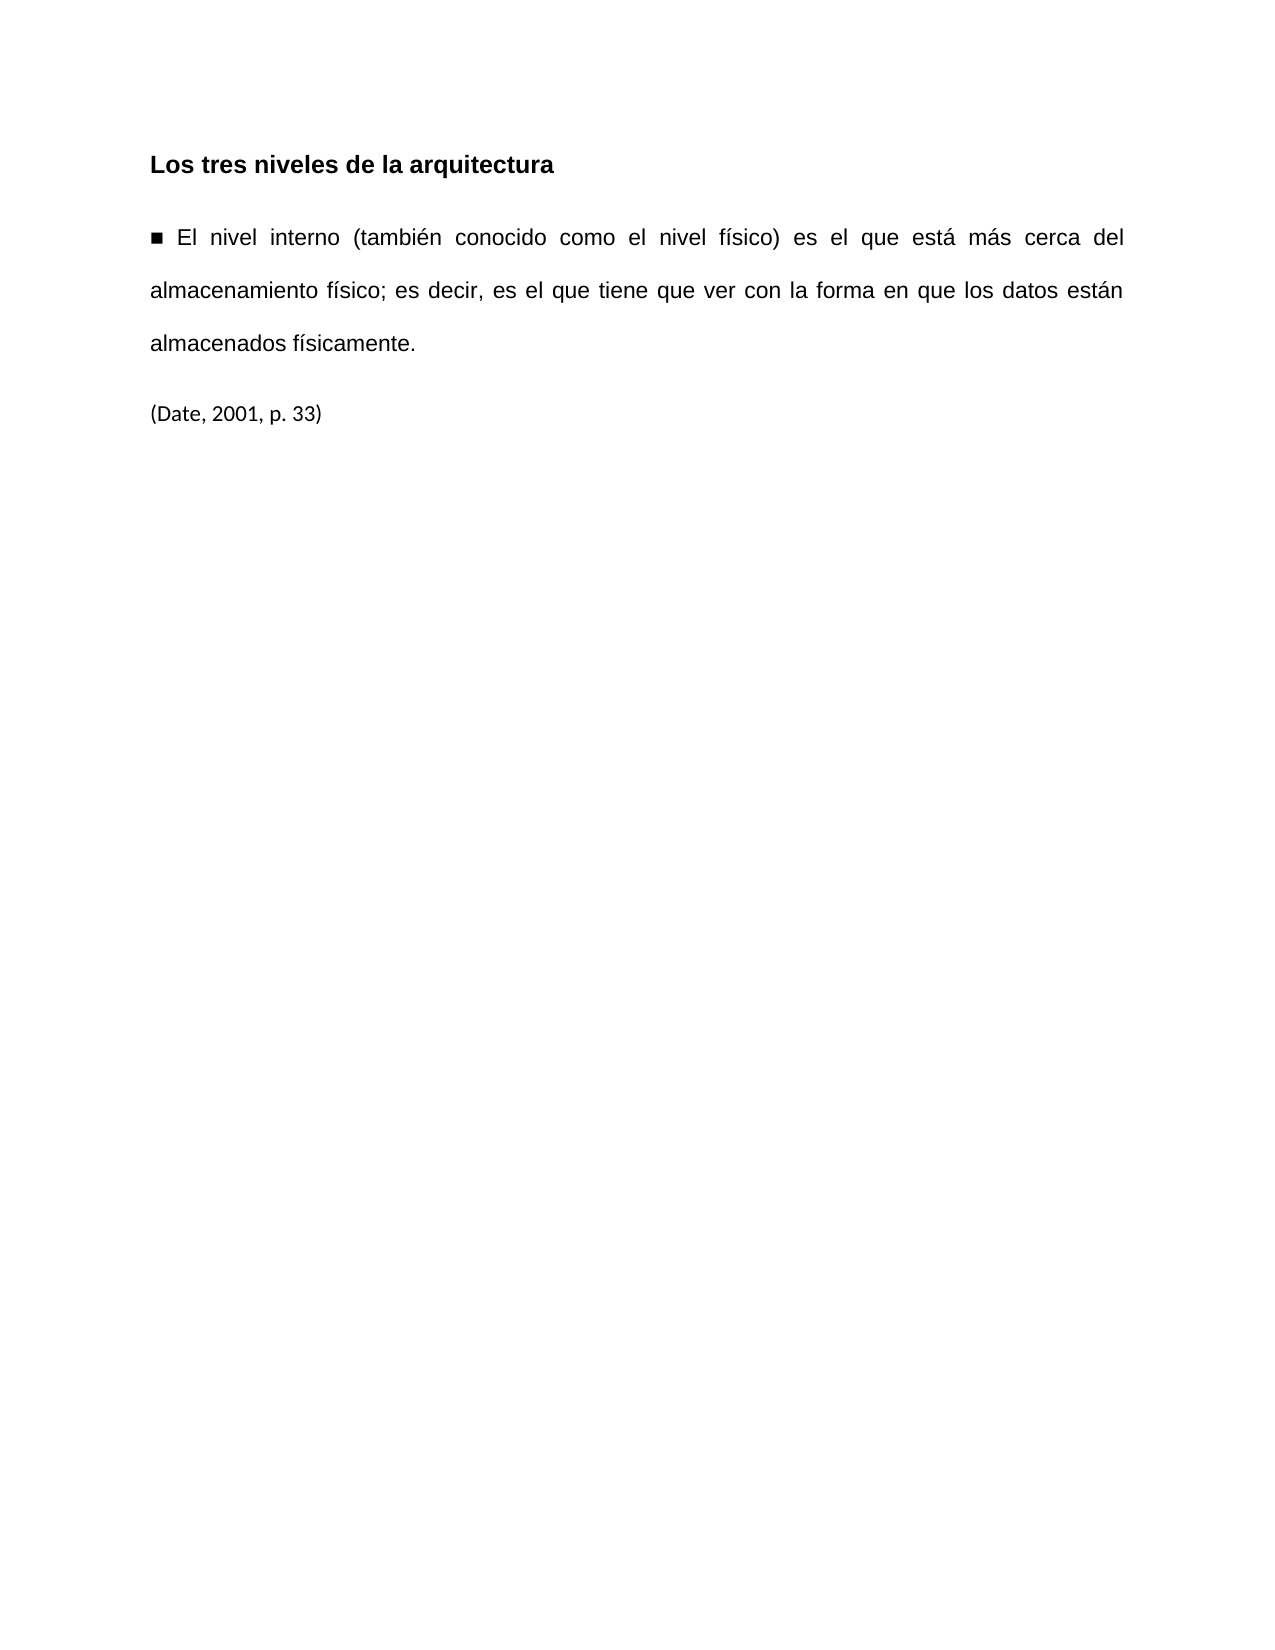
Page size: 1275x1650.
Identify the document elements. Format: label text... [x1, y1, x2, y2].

text Los tres niveles de la arquitectura [150, 150, 1125, 179]
text ■ El nivel interno (también conocido como el nivel físico) es el que está más cerca del almacenamiento físico; es decir, es el que tiene que ver con la forma en que los datos están almacenados físicamente. [150, 224, 1125, 356]
